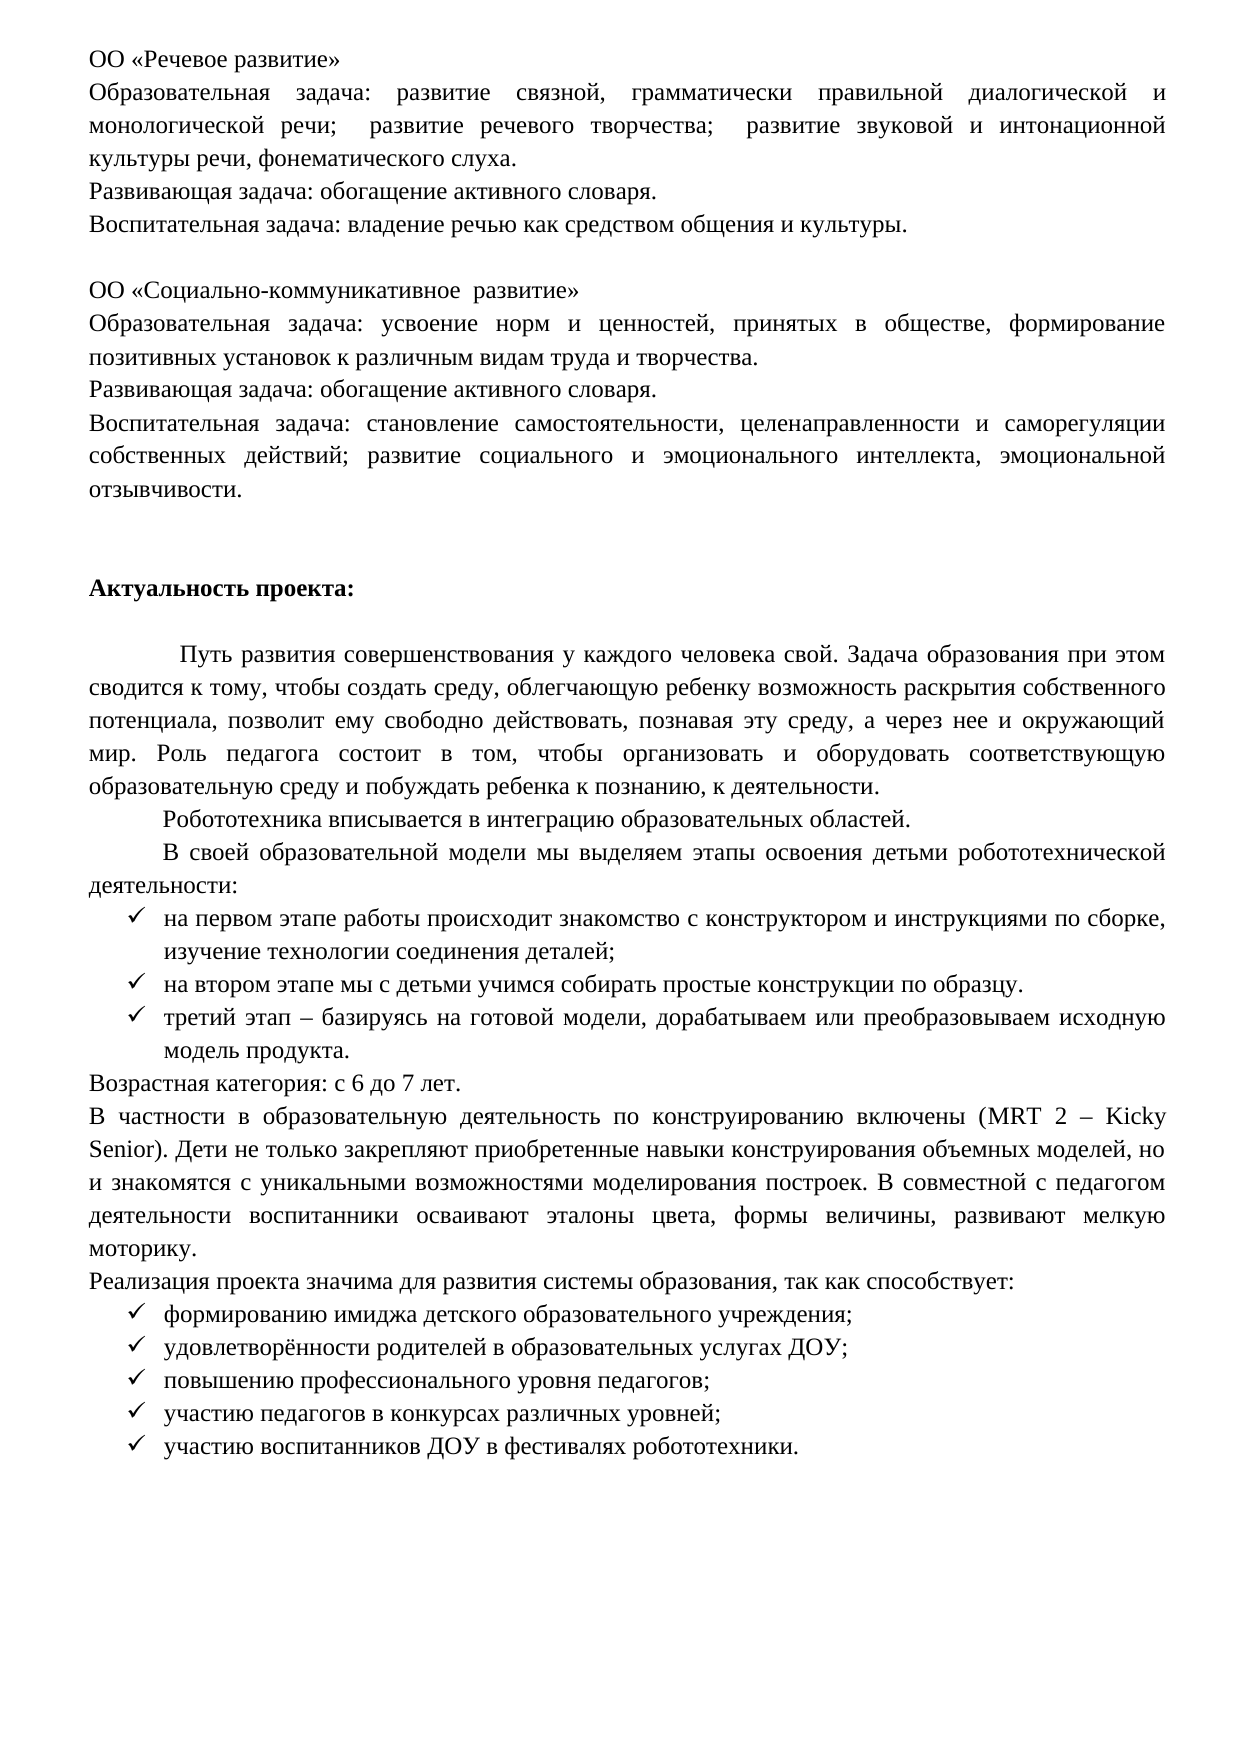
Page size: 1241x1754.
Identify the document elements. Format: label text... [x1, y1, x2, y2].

text Возрастная категория: с 6 до 7 лет. [89, 1068, 1167, 1097]
list на втором этапе мы с детьми учимся собирать простые конструкции по образцу. [126, 969, 1167, 998]
list удовлетворённости родителей в образовательных услугах ДОУ; [126, 1332, 1167, 1361]
text Робототехника вписывается в интеграцию образовательных областей. [89, 804, 1167, 833]
text Актуальность проекта: [89, 573, 1167, 601]
list участию воспитанников ДОУ в фестивалях робототехники. [126, 1431, 1167, 1460]
list повышению профессионального уровня педагогов; [126, 1365, 1167, 1394]
list третий этап – базируясь на готовой модели, дорабатываем или преобразовываем исходную модель продукта. [126, 1002, 1167, 1064]
list формированию имиджа детского образовательного учреждения; [126, 1299, 1167, 1328]
text ОО «Речевое развитие» [89, 44, 1167, 73]
text В частности в образовательную деятельность по конструированию включены (MRT 2 – Kicky Senior). Дети не только закрепляют приобретенные навыки конструирования объемных моделей, но и знакомятся с уникальными возможностями моделирования построек. В совместной с педагогом деятельности воспитанники осваивают эталоны цвета, формы величины, развивают мелкую моторику. [89, 1101, 1167, 1262]
text Воспитательная задача: становление самостоятельности, целенаправленности и саморегуляции собственных действий; развитие социального и эмоционального интеллекта, эмоциональной отзывчивости. [89, 408, 1167, 502]
text Образовательная задача: развитие связной, грамматически правильной диалогической и монологической речи; развитие речевого творчества; развитие звуковой и интонационной культуры речи, фонематического слуха. [89, 77, 1167, 172]
text В своей образовательной модели мы выделяем этапы освоения детьми робототехнической деятельности: [89, 837, 1167, 899]
text Развивающая задача: обогащение активного словаря. [89, 374, 1167, 403]
text Образовательная задача: усвоение норм и ценностей, принятых в обществе, формирование позитивных установок к различным видам труда и творчества. [89, 308, 1167, 370]
list участию педагогов в конкурсах различных уровней; [126, 1398, 1167, 1427]
text ОО «Социально-коммуникативное развитие» [89, 276, 1167, 304]
text Путь развития совершенствования у каждого человека свой. Задача образования при этом сводится к тому, чтобы создать среду, облегчающую ребенку возможность раскрытия собственного потенциала, позволит ему свободно действовать, познавая эту среду, а через нее и окружающий мир. Роль педагога состоит в том, чтобы организовать и оборудовать соответствующую образовательную среду и побуждать ребенка к познанию, к деятельности. [89, 639, 1167, 799]
text Реализация проекта значима для развития системы образования, так как способствует: [89, 1266, 1167, 1295]
list на первом этапе работы происходит знакомство с конструктором и инструкциями по сборке, изучение технологии соединения деталей; [126, 903, 1167, 965]
text Развивающая задача: обогащение активного словаря. [89, 176, 1167, 205]
text Воспитательная задача: владение речью как средством общения и культуры. [89, 209, 1167, 238]
